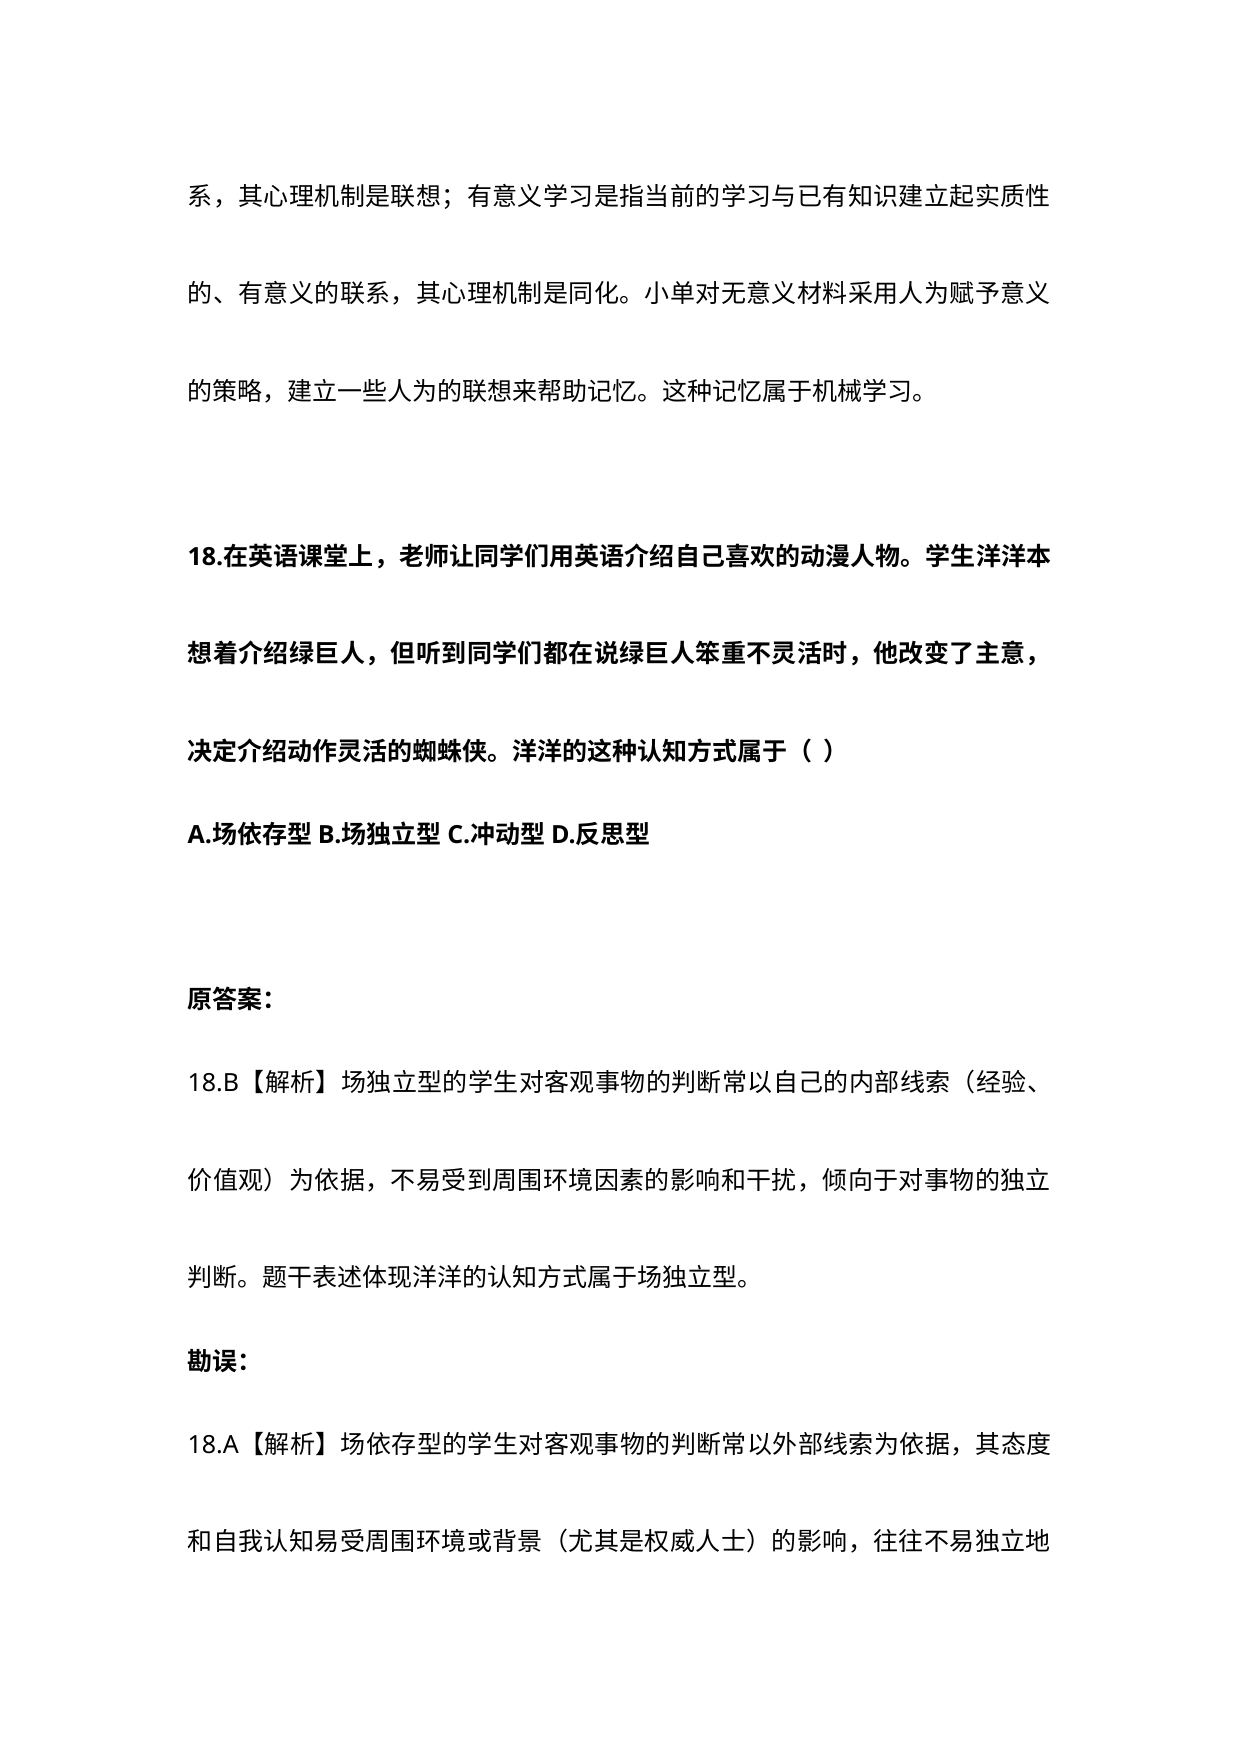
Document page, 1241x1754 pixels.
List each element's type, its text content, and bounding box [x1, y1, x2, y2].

text 勘误： [187, 1327, 1053, 1392]
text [187, 1410, 1053, 1572]
text 18.在英语课堂上，老师让同学们用英语介绍自己喜欢的动漫人物。学生洋洋本想着介绍绿巨人，但听到同学们都在说绿巨人笨重不灵活时，他改变了主意，决定介绍动作灵活的蜘蛛侠。洋洋的这种认知方式属于（ ） [187, 522, 1053, 782]
text 18.B【解析】场独立型的学生对客观事物的判断常以自己的内部线索（经验、价值观）为依据，不易受到周围环境因素的影响和干扰，倾向于对事物的独立判断。题干表述体现洋洋的认知方式属于场独立型。 [187, 1048, 1053, 1308]
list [187, 162, 1053, 422]
text A.场依存型 B.场独立型 C.冲动型 D.反思型 [187, 800, 1053, 865]
text 原答案： [187, 965, 1053, 1030]
